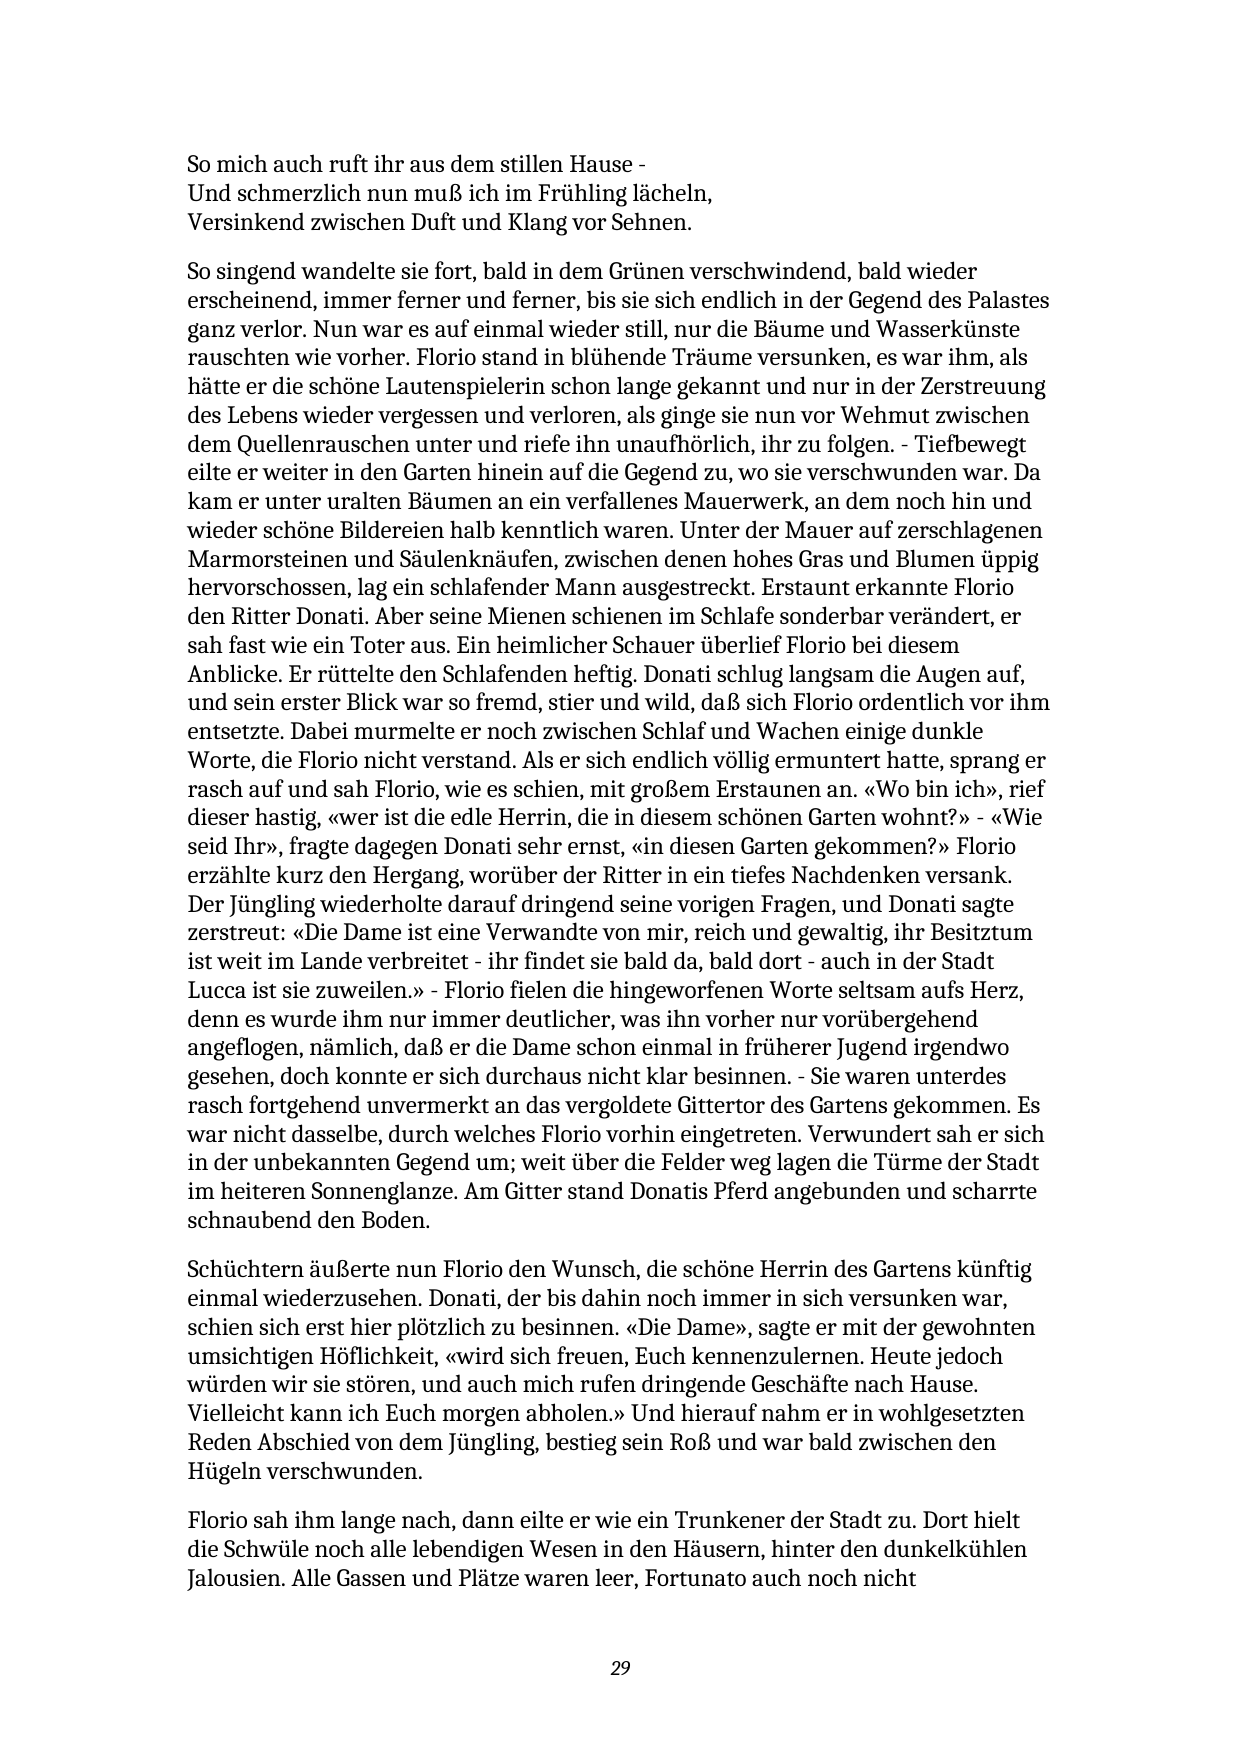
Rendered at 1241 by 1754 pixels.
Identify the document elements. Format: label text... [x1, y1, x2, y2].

text So singend wandelte sie fort, bald in dem Grünen verschwindend, bald wieder erscheinend, immer ferner und ferner, bis sie sich endlich in der Gegend des Palastes ganz verlor. Nun war es auf einmal wieder still, nur die Bäume und Wasserkünste rauschten wie vorher. Florio stand in blühende Träume versunken, es war ihm, als hätte er die schöne Lautenspielerin schon lange gekannt und nur in der Zerstreuung des Lebens wieder vergessen und verloren, als ginge sie nun vor Wehmut zwischen dem Quellenrauschen unter und riefe ihn unaufhörlich, ihr zu folgen. - Tiefbewegt eilte er weiter in den Garten hinein auf die Gegend zu, wo sie verschwunden war. Da kam er unter uralten Bäumen an ein verfallenes Mauerwerk, an dem noch hin und wieder schöne Bildereien halb kenntlich waren. Unter der Mauer auf zerschlagenen Marmorsteinen und Säulenknäufen, zwischen denen hohes Gras und Blumen üppig hervorschossen, lag ein schlafender Mann ausgestreckt. Erstaunt erkannte Florio den Ritter Donati. Aber seine Mienen schienen im Schlafe sonderbar verändert, er sah fast wie ein Toter aus. Ein heimlicher Schauer überlief Florio bei diesem Anblicke. Er rüttelte den Schlafenden heftig. Donati schlug langsam die Augen auf, und sein erster Blick war so fremd, stier und wild, daß sich Florio ordentlich vor ihm entsetzte. Dabei murmelte er noch zwischen Schlaf und Wachen einige dunkle Worte, die Florio nicht verstand. Als er sich endlich völlig ermuntert hatte, sprang er rasch auf und sah Florio, wie es schien, mit großem Erstaunen an. «Wo bin ich», rief dieser hastig, «wer ist die edle Herrin, die in diesem schönen Garten wohnt?» - «Wie seid Ihr», fragte dagegen Donati sehr ernst, «in diesen Garten gekommen?» Florio erzählte kurz den Hergang, worüber der Ritter in ein tiefes Nachdenken versank. Der Jüngling wiederholte darauf dringend seine vorigen Fragen, und Donati sagte zerstreut: «Die Dame ist eine Verwandte von mir, reich und gewaltig, ihr Besitztum ist weit im Lande verbreitet - ihr findet sie bald da, bald dort - auch in der Stadt Lucca ist sie zuweilen.» - Florio fielen die hingeworfenen Worte seltsam aufs Herz, denn es wurde ihm nur immer deutlicher, was ihn vorher nur vorübergehend angeflogen, nämlich, daß er die Dame schon einmal in früherer Jugend irgendwo gesehen, doch konnte er sich durchaus nicht klar besinnen. - Sie waren unterdes rasch fortgehend unvermerkt an das vergoldete Gittertor des Gartens gekommen. Es war nicht dasselbe, durch welches Florio vorhin eingetreten. Verwundert sah er sich in der unbekannten Gegend um; weit über die Felder weg lagen die Türme der Stadt im heiteren Sonnenglanze. Am Gitter stand Donatis Pferd angebunden und scharrte schnaubend den Boden. [187, 257, 1053, 1234]
text Schüchtern äußerte nun Florio den Wunsch, die schöne Herrin des Gartens künftig einmal wiederzusehen. Donati, der bis dahin noch immer in sich versunken war, schien sich erst hier plötzlich zu besinnen. «Die Dame», sagte er mit der gewohnten umsichtigen Höflichkeit, «wird sich freuen, Euch kennenzulernen. Heute jedoch würden wir sie stören, und auch mich rufen dringende Geschäfte nach Hause. Vielleicht kann ich Euch morgen abholen.» Und hierauf nahm er in wohlgesetzten Reden Abschied von dem Jüngling, bestieg sein Roß und war bald zwischen den Hügeln verschwunden. [187, 1255, 1053, 1485]
text So mich auch ruft ihr aus dem stillen Hause - Und schmerzlich nun muß ich im Frühling lächeln, Versinkend zwischen Duft und Klang vor Sehnen. [187, 150, 1053, 236]
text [187, 1506, 1053, 1592]
